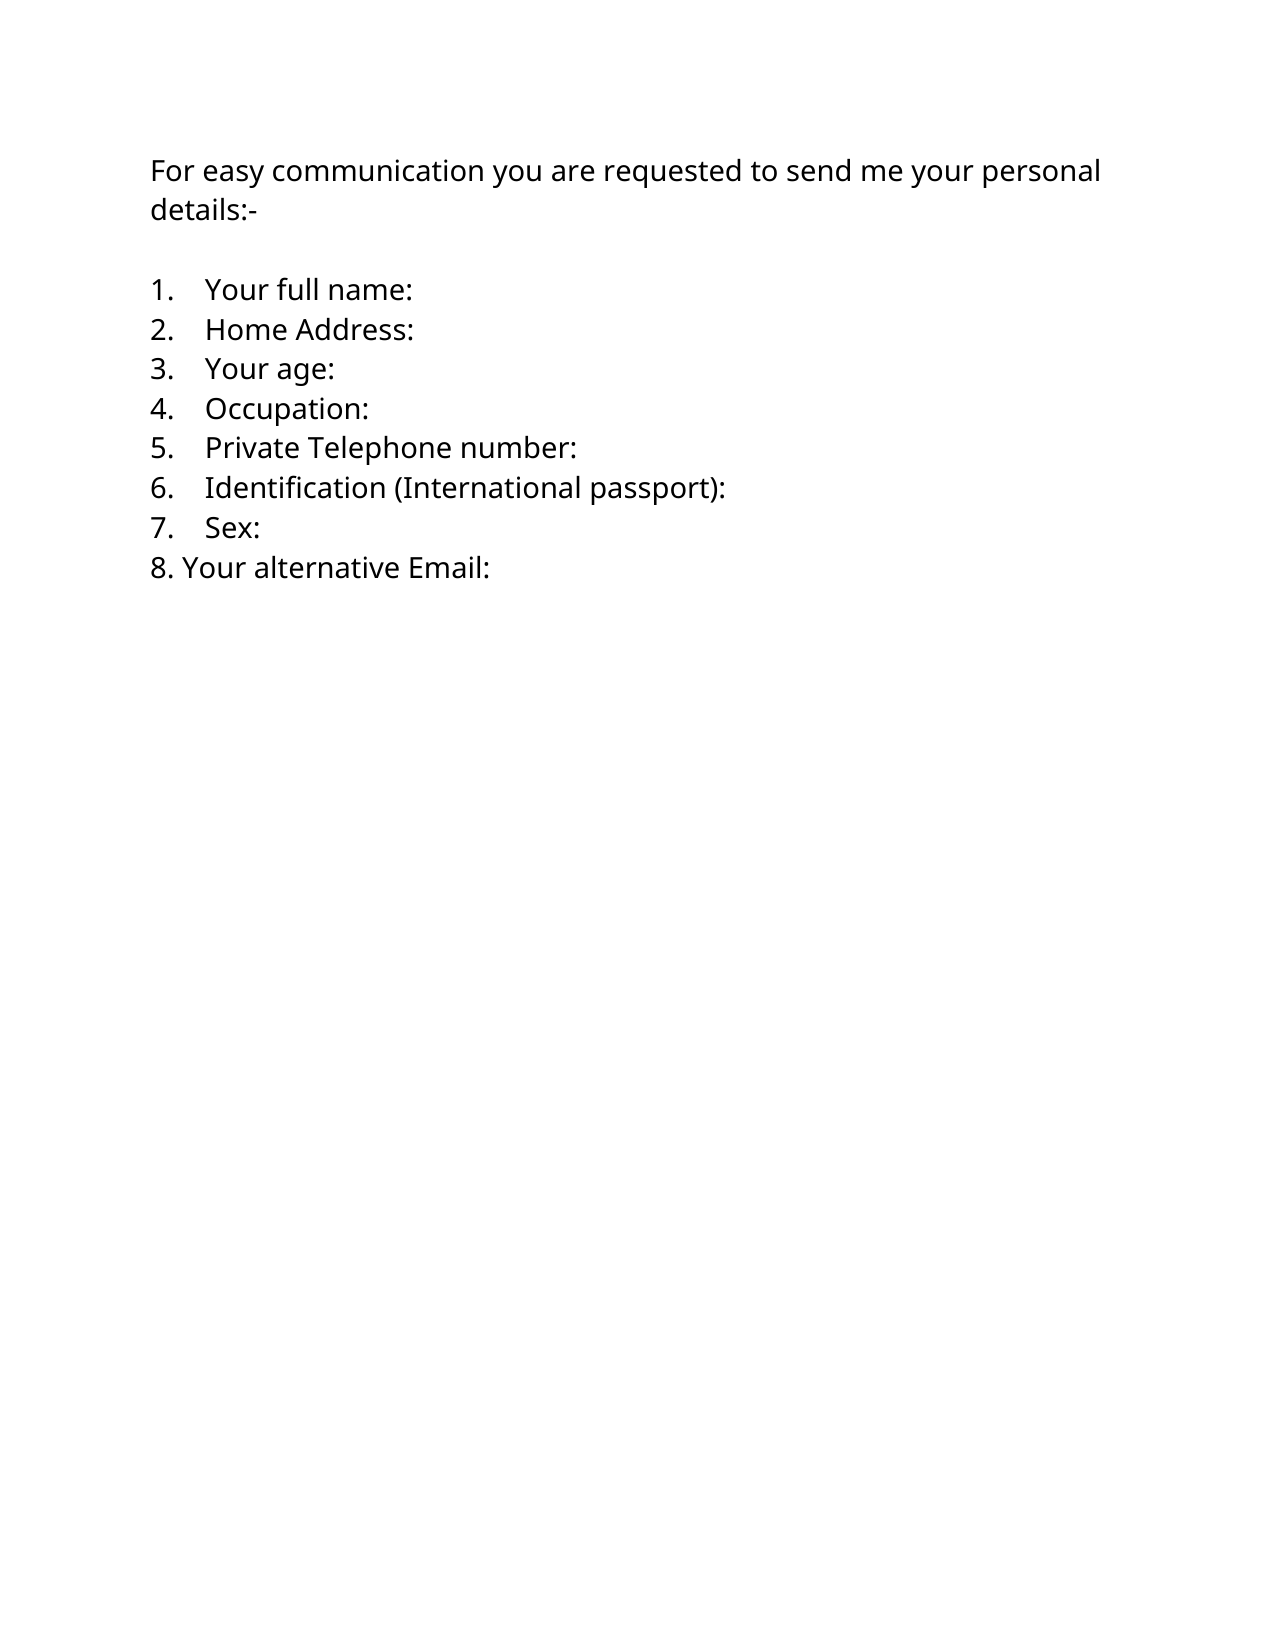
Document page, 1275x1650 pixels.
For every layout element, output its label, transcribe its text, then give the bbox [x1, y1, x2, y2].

text For easy communication you are requested to send me your personal details:- [150, 150, 1125, 229]
text 2. Home Address: [150, 309, 1125, 348]
text 6. Identification (International passport): [150, 467, 1125, 507]
text 5. Private Telephone number: [150, 428, 1125, 467]
text 3. Your age: [150, 348, 1125, 388]
text 8. Your alternative Email: [150, 547, 1125, 587]
text 4. Occupation: [150, 388, 1125, 428]
text 1. Your full name: [150, 269, 1125, 309]
text 7. Sex: [150, 507, 1125, 547]
